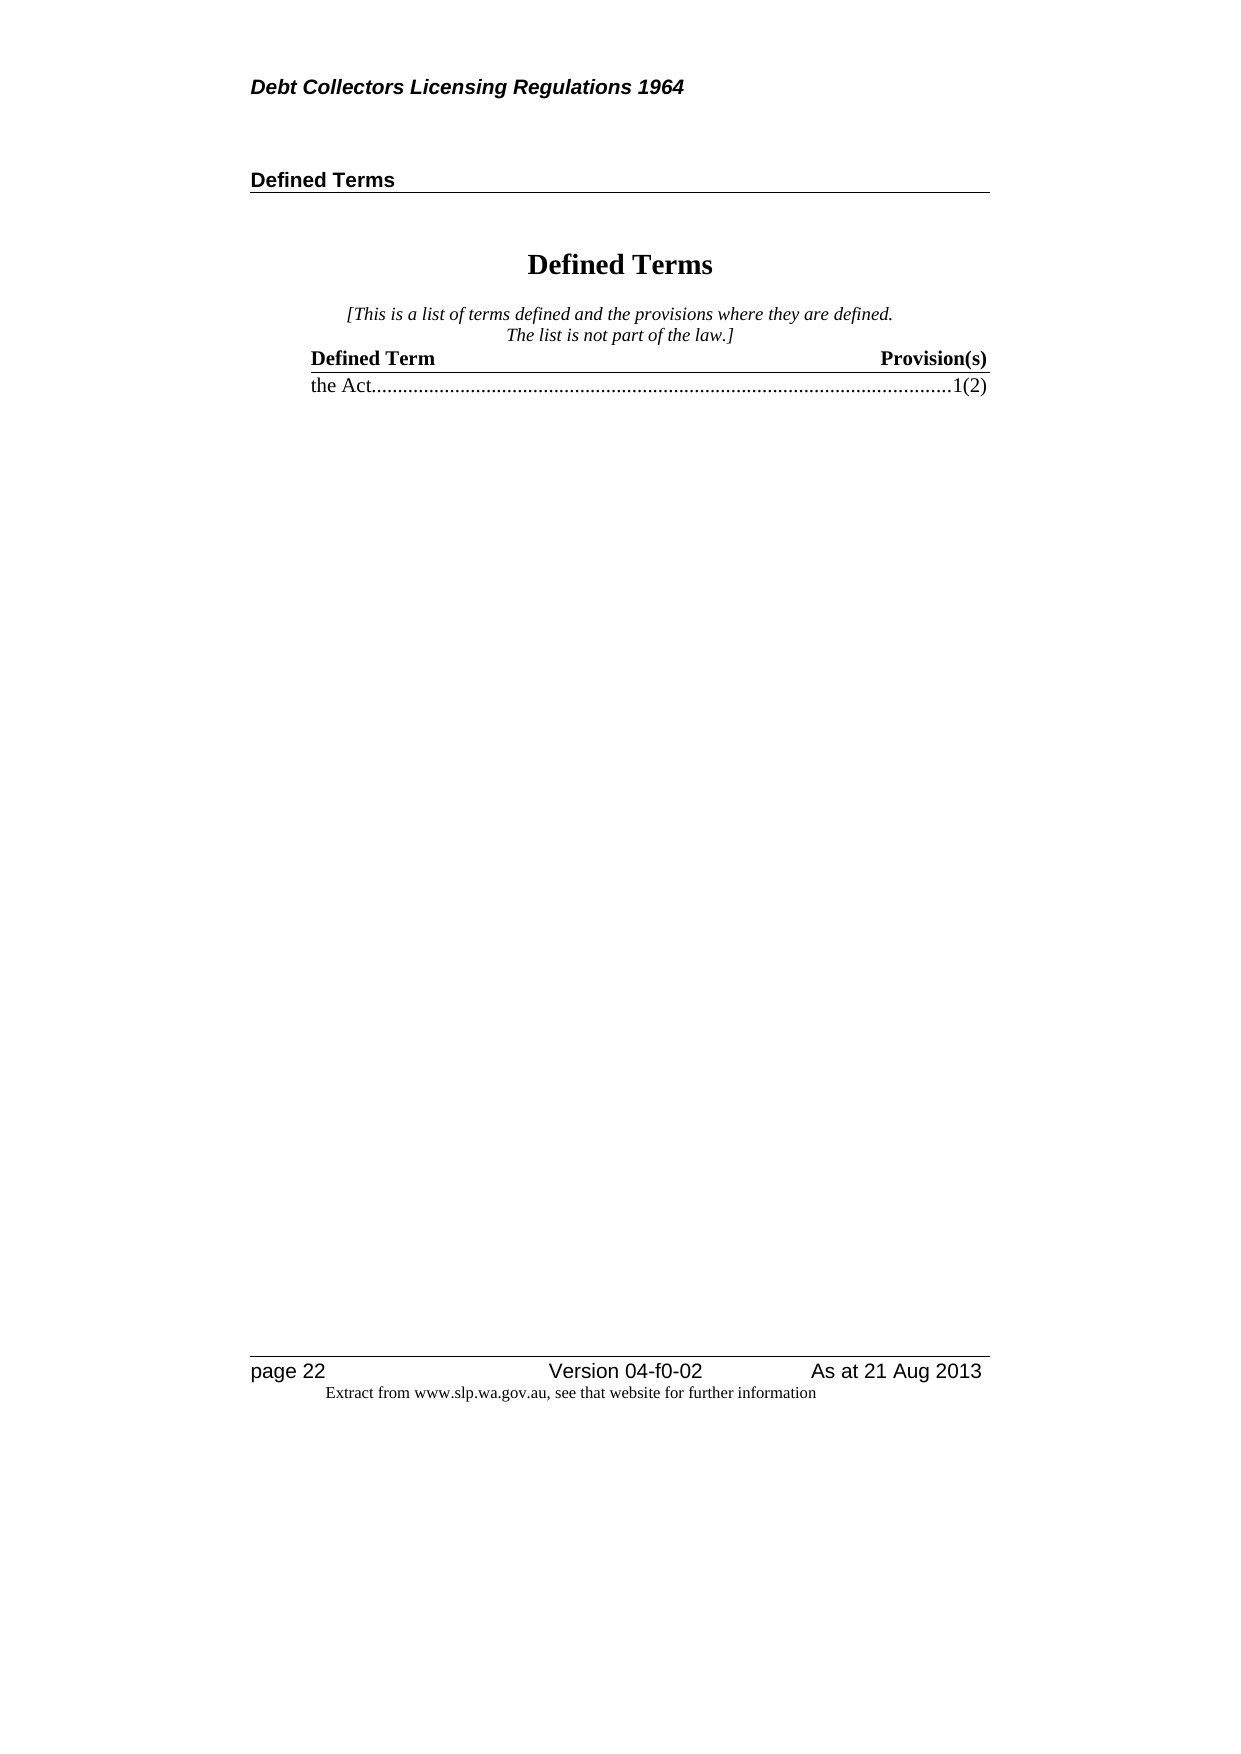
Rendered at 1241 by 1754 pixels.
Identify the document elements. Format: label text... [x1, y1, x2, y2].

subtitle Defined Terms [250, 247, 990, 281]
text [This is a list of terms defined and the provisions where they are defined. The list is not part of the law.] [339, 303, 901, 346]
text the Act 1(2) [311, 373, 929, 397]
text Defined Term Provision(s) [311, 346, 990, 372]
